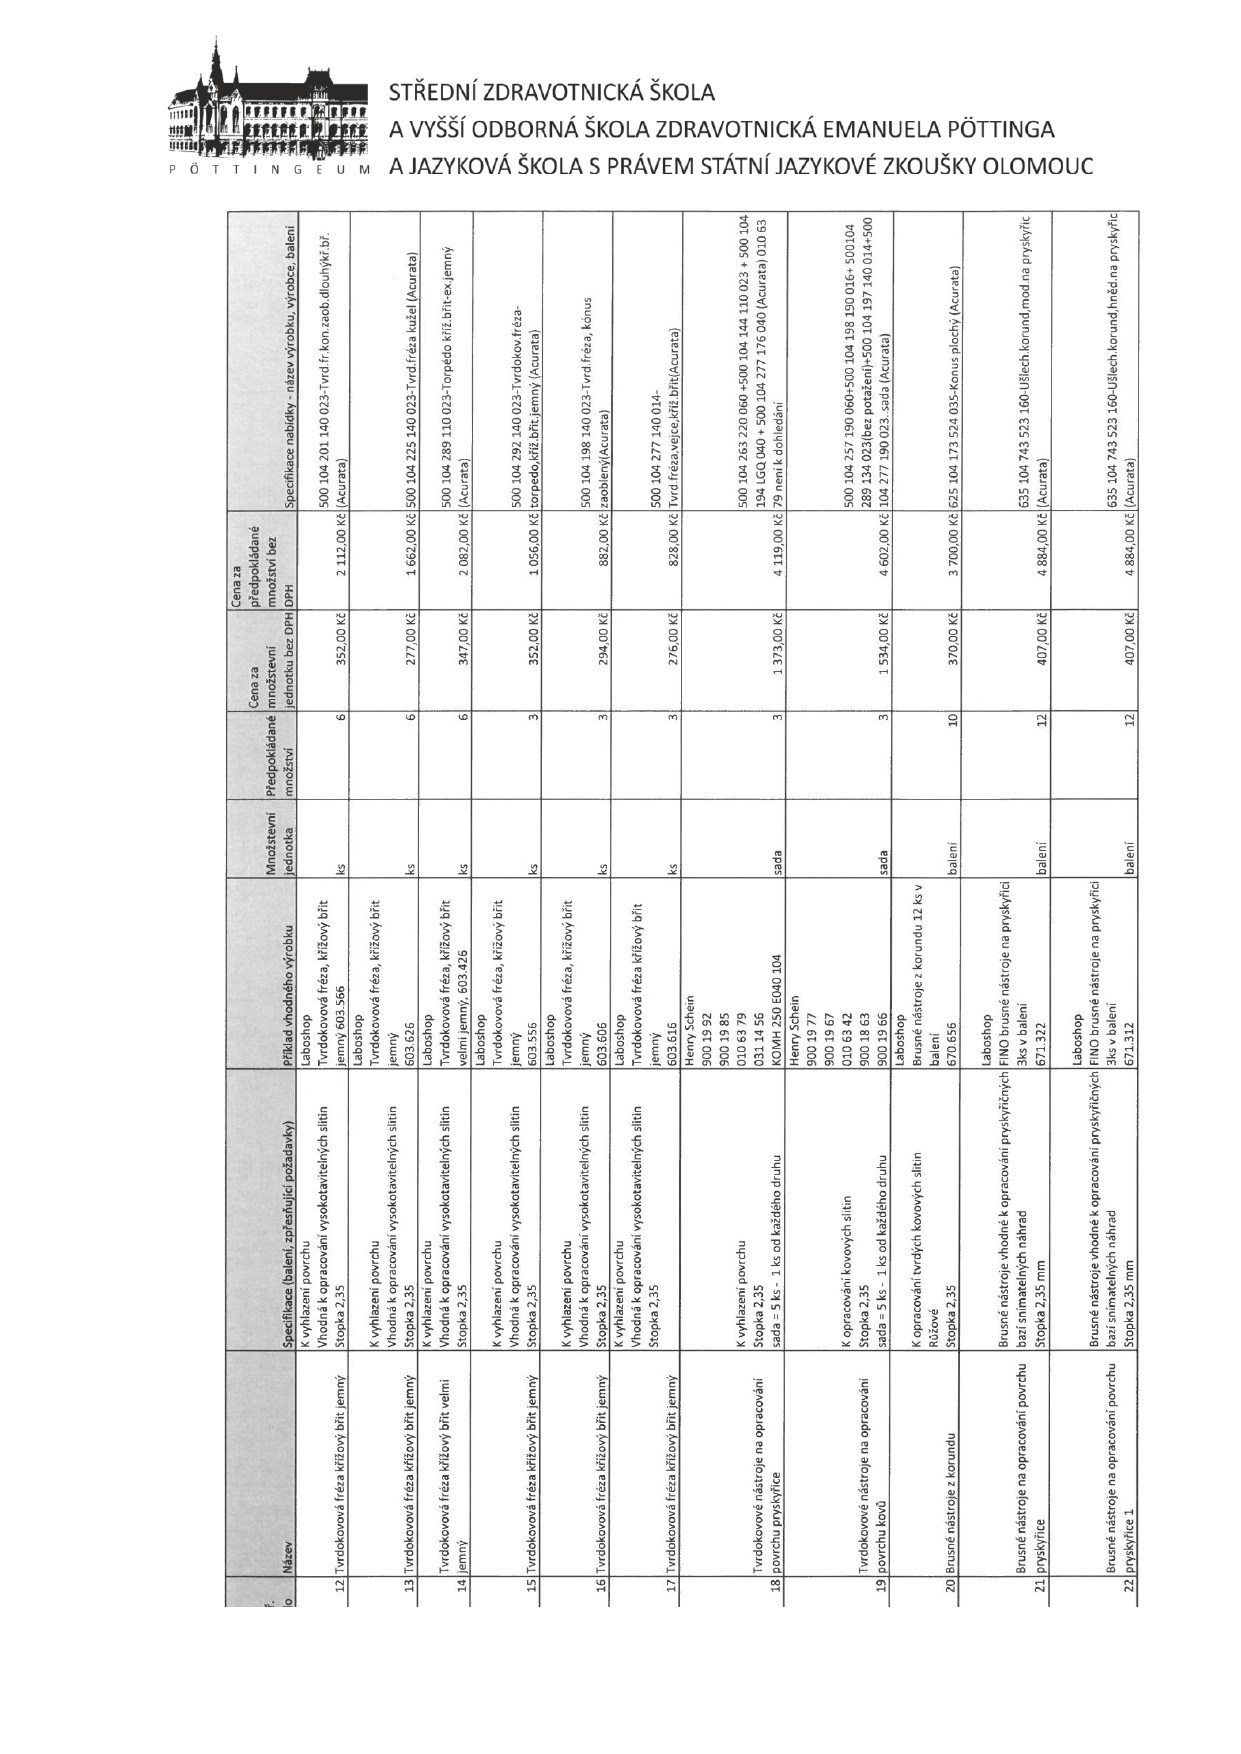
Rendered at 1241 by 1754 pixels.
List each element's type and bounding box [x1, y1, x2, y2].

picture [167, 35, 1093, 174]
